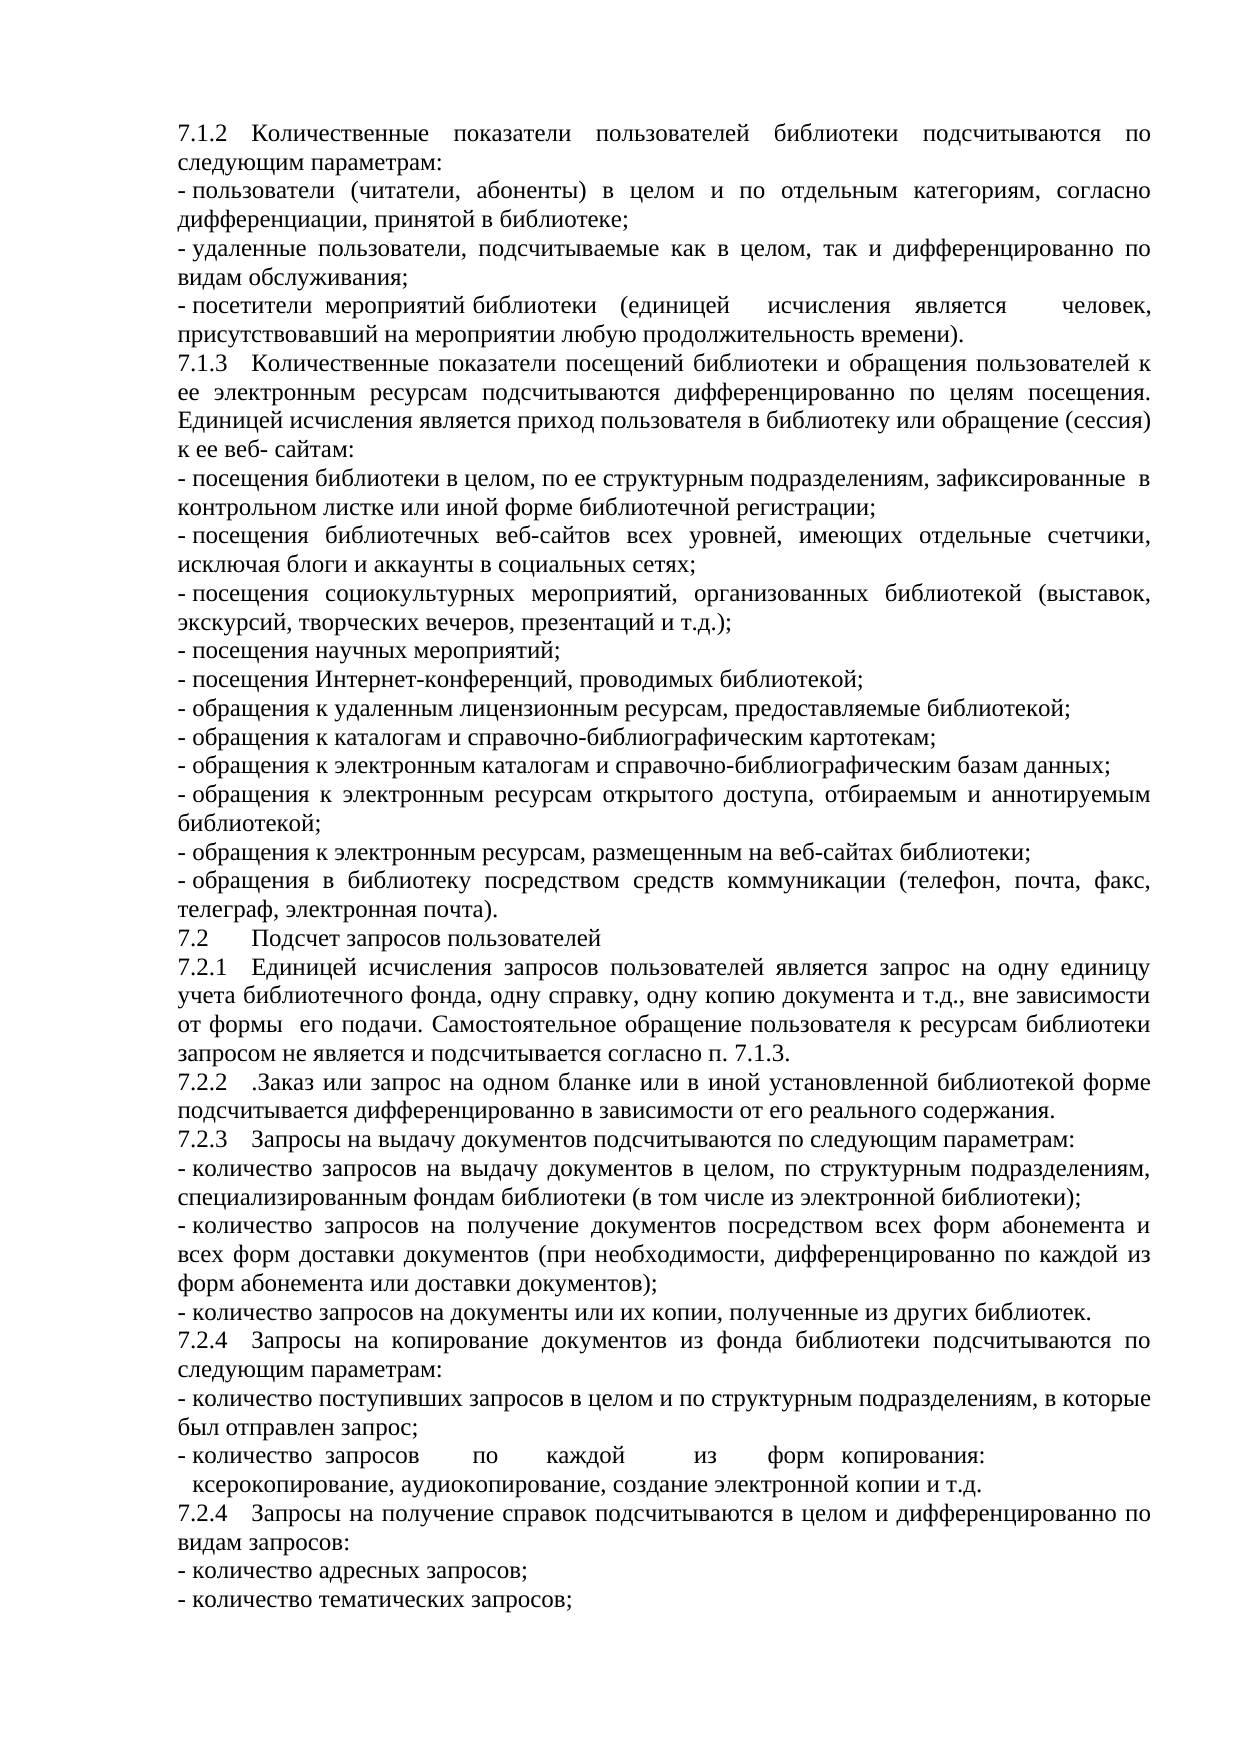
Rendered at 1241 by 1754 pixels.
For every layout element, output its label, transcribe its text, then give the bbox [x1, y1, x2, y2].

text - посещения библиотечных веб-сайтов всех уровней, имеющих отдельные счетчики, исключая блоги и аккаунты в социальных сетях; [177, 521, 1152, 578]
text 7.1.2 Количественные показатели пользователей библиотеки подсчитываются по следующим параметрам: [177, 118, 1152, 176]
text - количество запросов на выдачу документов в целом, по структурным подразделениям, специализированным фондам библиотеки (в том числе из электронной библиотеки); [177, 1153, 1152, 1211]
text - обращения к удаленным лицензионным ресурсам, предоставляемые библиотекой; [177, 693, 1152, 722]
text - посещения библиотеки в целом, по ее структурным подразделениям, зафиксированные в контрольном листке или иной форме библиотечной регистрации; [177, 463, 1152, 521]
text 7.2 Подсчет запросов пользователей [177, 923, 1152, 952]
text - обращения в библиотеку посредством средств коммуникации (телефон, почта, факс, телеграф, электронная почта). [177, 866, 1152, 923]
text - количество запросов на документы или их копии, полученные из других библиотек. [177, 1297, 1152, 1326]
text 7.1.3 Количественные показатели посещений библиотеки и обращения пользователей к ее электронным ресурсам подсчитываются дифференцированно по целям посещения. Единицей исчисления является приход пользователя в библиотеку или обращение (сессия) к ее веб- сайтам: [177, 348, 1152, 463]
text - посещения научных мероприятий; [177, 636, 1152, 664]
text - обращения к электронным ресурсам открытого доступа, отбираемым и аннотируемым библиотекой; [177, 779, 1152, 837]
text - посещения социокультурных мероприятий, организованных библиотекой (выставок, экскурсий, творческих вечеров, презентаций и т.д.); [177, 578, 1152, 636]
text - количество тематических запросов; [177, 1584, 1152, 1613]
text 7.2.2 .Заказ или запрос на одном бланке или в иной установленной библиотекой форме подсчитывается дифференцированно в зависимости от его реального содержания. [177, 1067, 1152, 1124]
text - посетители мероприятий библиотеки (единицей исчисления является человек, присутствовавший на мероприятии любую продолжительность времени). [177, 291, 1152, 348]
text 7.2.4 Запросы на копирование документов из фонда библиотеки подсчитываются по следующим параметрам: [177, 1326, 1152, 1383]
text - пользователи (читатели, абоненты) в целом и по отдельным категориям, согласно дифференциации, принятой в библиотеке; [177, 176, 1152, 233]
text - количество адресных запросов; [177, 1556, 1152, 1584]
text 7.2.3 Запросы на выдачу документов подсчитываются по следующим параметрам: [177, 1124, 1152, 1153]
text - количество запросов на получение документов посредством всех форм абонемента и всех форм доставки документов (при необходимости, дифференцированно по каждой из форм абонемента или доставки документов); [177, 1211, 1152, 1297]
text - количество поступивших запросов в целом и по структурным подразделениям, в которые был отправлен запрос; [177, 1383, 1152, 1441]
text - обращения к электронным ресурсам, размещенным на веб-сайтах библиотеки; [177, 837, 1152, 866]
text - удаленные пользователи, подсчитываемые как в целом, так и дифференцированно по видам обслуживания; [177, 233, 1152, 291]
text - посещения Интернет-конференций, проводимых библиотекой; [177, 664, 1152, 693]
text - количество запросов по каждой из форм копирования: ксерокопирование, аудиокопирование, создание электронной копии и т.д. [177, 1441, 1152, 1498]
text 7.2.1 Единицей исчисления запросов пользователей является запрос на одну единицу учета библиотечного фонда, одну справку, одну копию документа и т.д., вне зависимости от формы его подачи. Самостоятельное обращение пользователя к ресурсам библиотеки запросом не является и подсчитывается согласно п. 7.1.3. [177, 952, 1152, 1067]
text 7.2.4 Запросы на получение справок подсчитываются в целом и дифференцированно по видам запросов: [177, 1498, 1152, 1556]
text - обращения к электронным каталогам и справочно-библиографическим базам данных; [177, 751, 1152, 779]
text - обращения к каталогам и справочно-библиографическим картотекам; [177, 722, 1152, 751]
